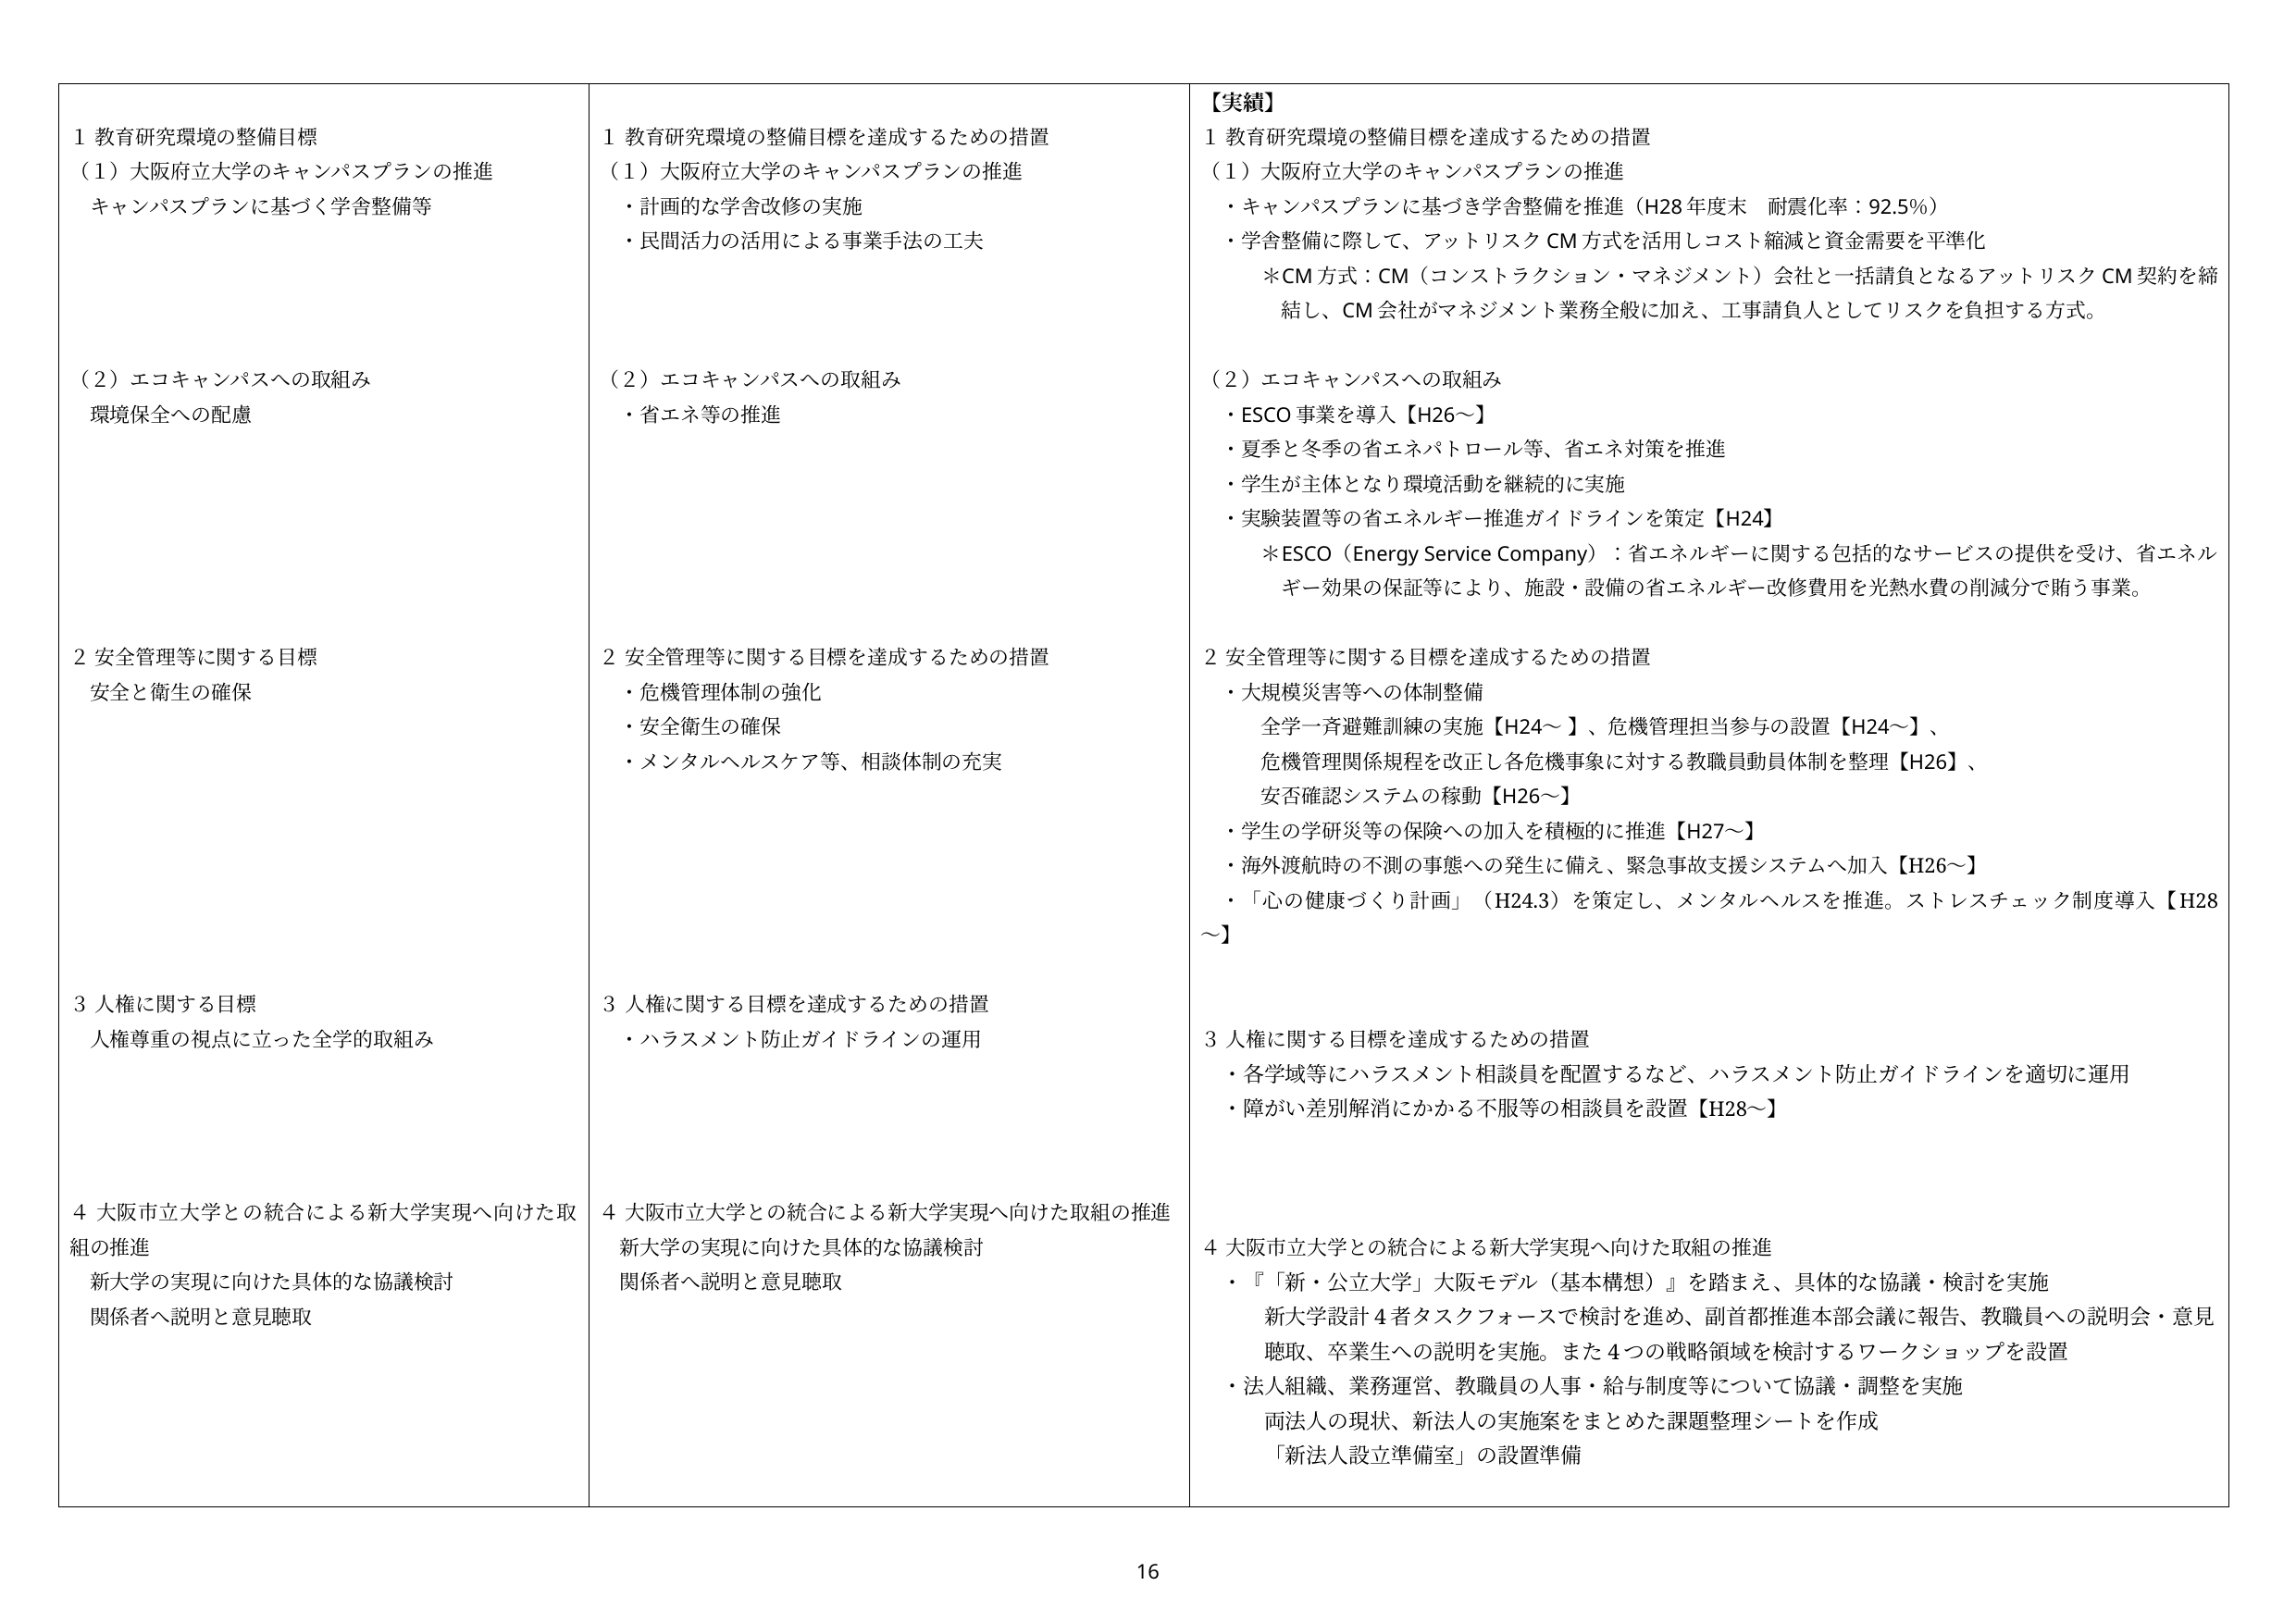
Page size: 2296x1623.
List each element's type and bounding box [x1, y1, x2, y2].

table_cell [1190, 84, 2228, 1506]
table_cell [590, 84, 1189, 1506]
table_cell [59, 84, 589, 1506]
